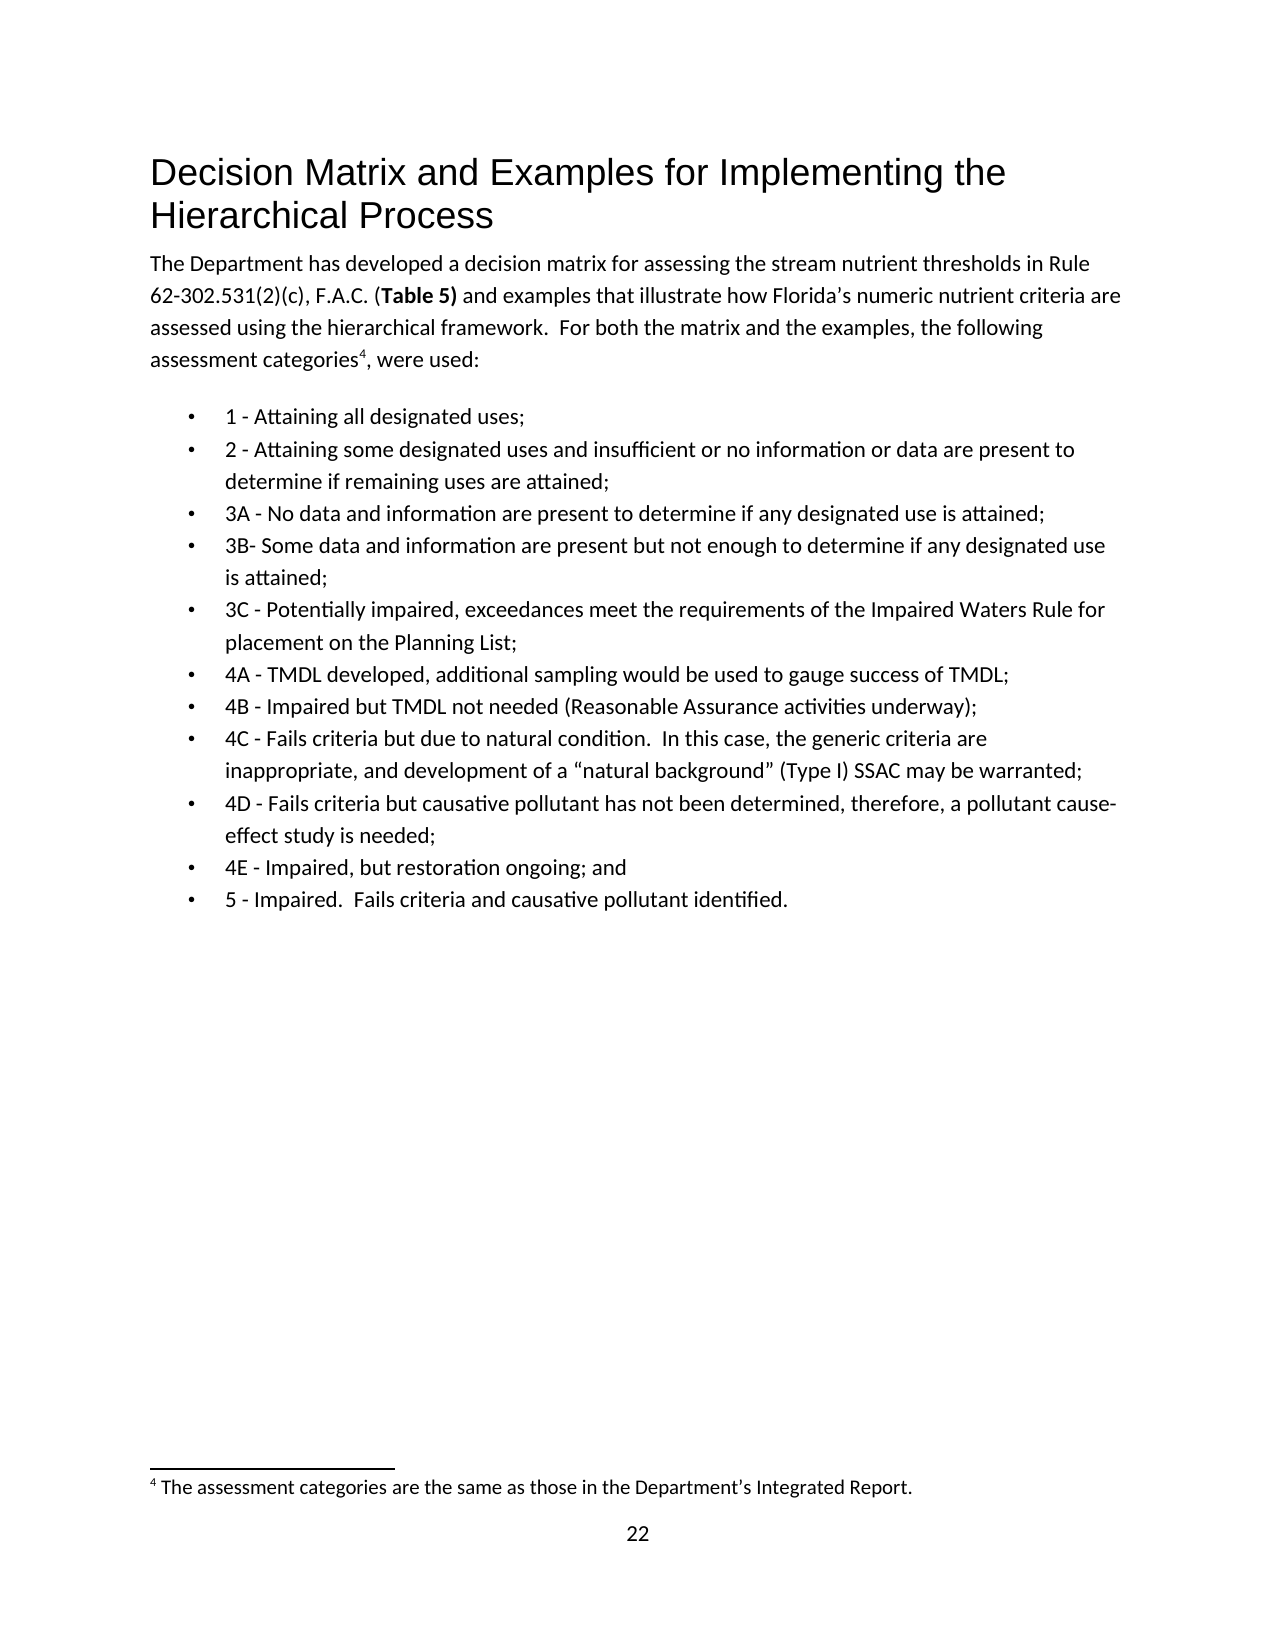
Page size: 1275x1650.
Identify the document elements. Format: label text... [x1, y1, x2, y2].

list 2 - Attaining some designated uses and insufficient or no information or data are present to determine if remaining uses are attained; [187, 435, 1125, 495]
list 1 - Attaining all designated uses; [187, 402, 1125, 431]
list 4A - TMDL developed, additional sampling would be used to gauge success of TMDL; [187, 660, 1125, 688]
subtitle Decision Matrix and Examples for Implementing the Hierarchical Process [150, 150, 1125, 236]
text The Department has developed a decision matrix for assessing the stream nutrient thresholds in Rule 62-302.531(2)(c), F.A.C. (Table 5) and examples that illustrate how Florida’s numeric nutrient criteria are assessed using the hierarchical framework. For both the matrix and the examples, the following assessment categories, were used: [150, 249, 1125, 373]
list 4C - Fails criteria but due to natural condition. In this case, the generic criteria are inappropriate, and development of a “natural background” (Type I) SSAC may be warranted; [187, 724, 1125, 784]
list 3C - Potentially impaired, exceedances meet the requirements of the Impaired Waters Rule for placement on the Planning List; [187, 596, 1125, 656]
list 3B- Some data and information are present but not enough to determine if any designated use is attained; [187, 531, 1125, 591]
list 4D - Fails criteria but causative pollutant has not been determined, therefore, a pollutant cause-effect study is needed; [187, 789, 1125, 849]
list 4B - Impaired but TMDL not needed (Reasonable Assurance activities underway); [187, 692, 1125, 720]
list 3A - No data and information are present to determine if any designated use is attained; [187, 499, 1125, 527]
list 5 - Impaired. Fails criteria and causative pollutant identified. [187, 885, 1125, 913]
list 4E - Impaired, but restoration ongoing; and [187, 853, 1125, 881]
